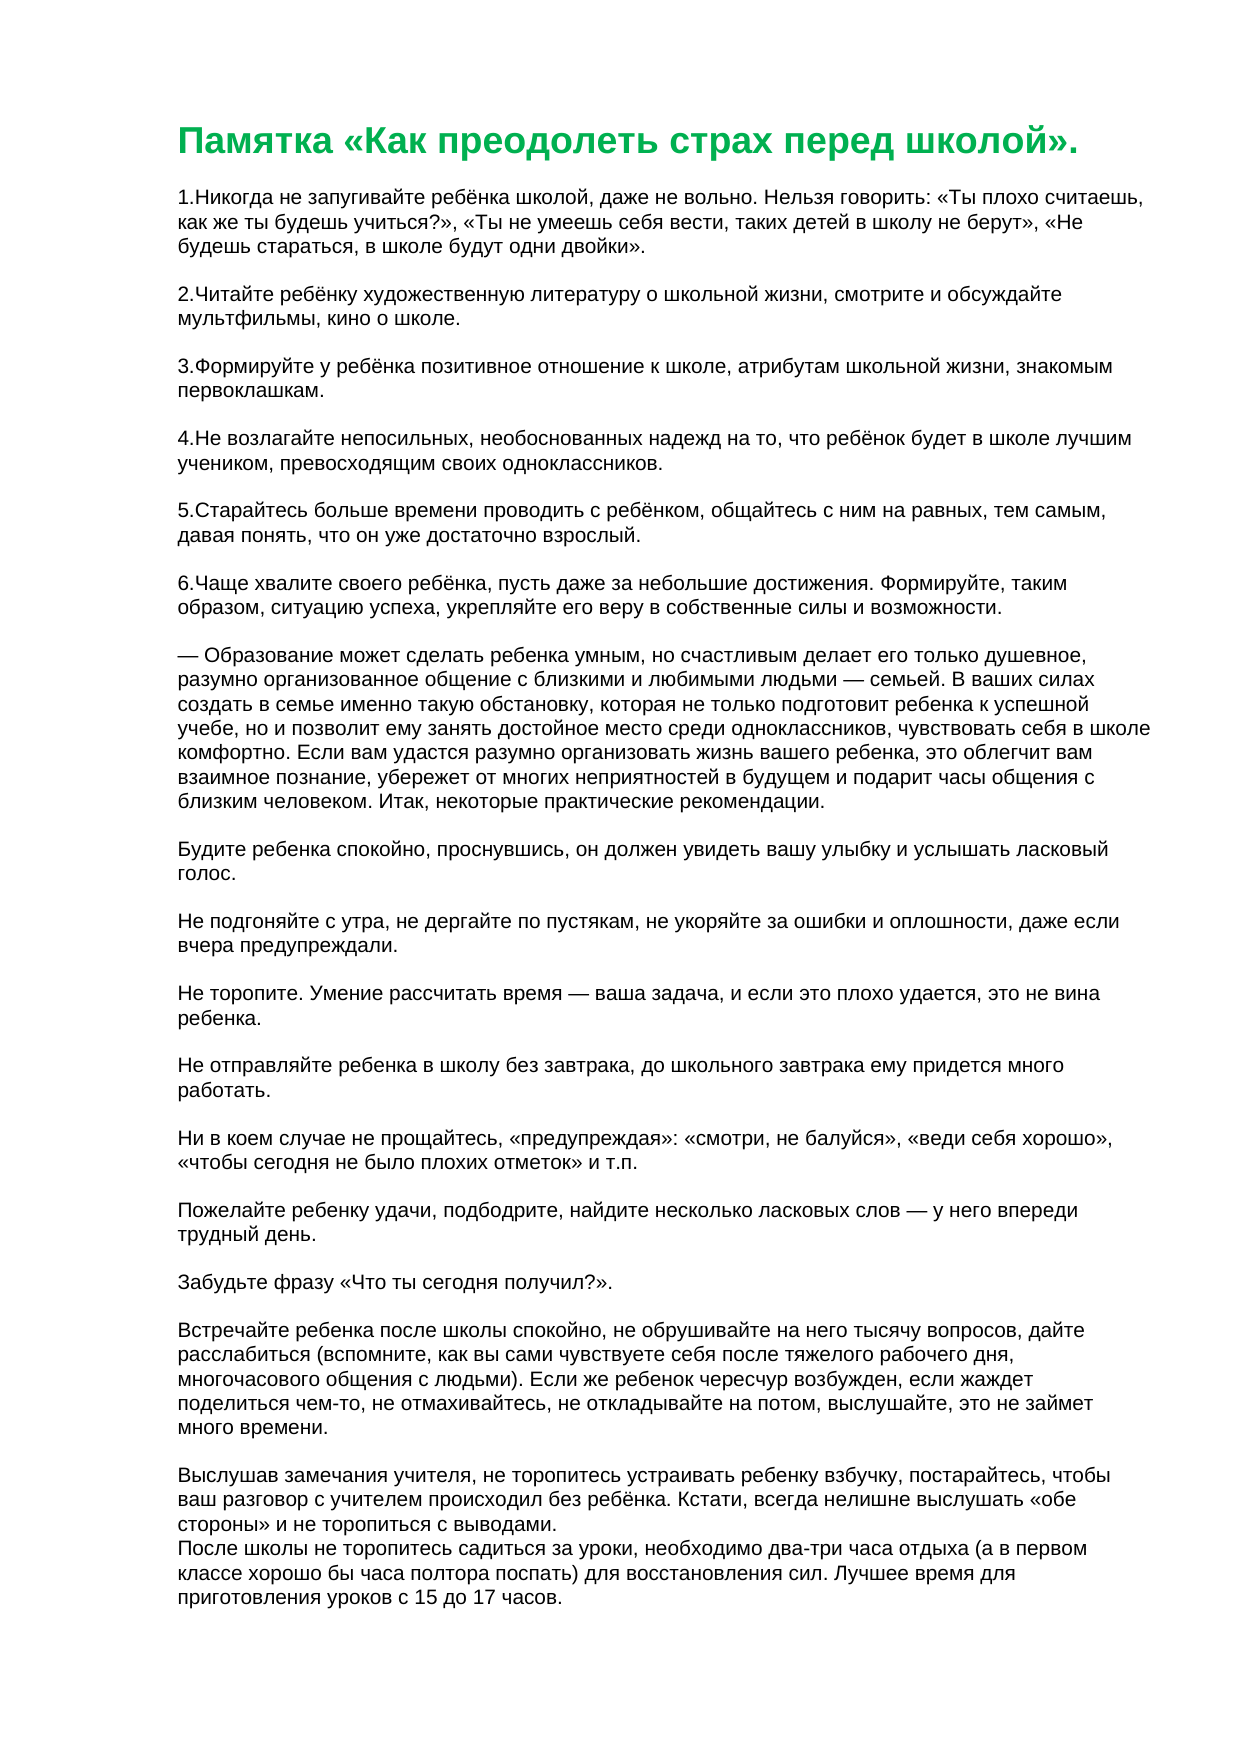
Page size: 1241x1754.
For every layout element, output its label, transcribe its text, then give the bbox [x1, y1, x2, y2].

text Выслушав замечания учителя, не торопитесь устраивать ребенку взбучку, постарайтесь, чтобы ваш разговор с учителем происходил без ребёнка. Кстати, всегда нелишне выслушать «обе стороны» и не торопиться с выводами. После школы не торопитесь садиться за уроки, необходимо два-три часа отдыха (а в первом классе хорошо бы часа полтора поспать) для восстановления сил. Лучшее время для приготовления уроков с 15 до 17 часов. [177, 1462, 1152, 1609]
text — Образование может сделать ребенка умным, но счастливым делает его только душевное, разумно организованное общение с близкими и любимыми людьми — семьей. В ваших силах создать в семье именно такую обстановку, которая не только подготовит ребенка к успешной учебе, но и позволит ему занять достойное место среди одноклассников, чувствовать себя в школе комфортно. Если вам удастся разумно организовать жизнь вашего ребенка, это облегчит вам взаимное познание, убережет от многих неприятностей в будущем и подарит часы общения с близким человеком. Итак, некоторые практические рекомендации. [177, 642, 1152, 813]
text Ни в коем случае не прощайтесь, «предупреждая»: «смотри, не балуйся», «веди себя хорошо», «чтобы сегодня не было плохих отметок» и т.п. [177, 1125, 1152, 1174]
text 4.Не возлагайте непосильных, необоснованных надежд на то, что ребёнок будет в школе лучшим учеником, превосходящим своих одноклассников. [177, 426, 1152, 474]
text Не подгоняйте с утра, не дергайте по пустякам, не укоряйте за ошибки и оплошности, даже если вчера предупреждали. [177, 908, 1152, 957]
text Памятка «Как преодолеть страх перед школой». [177, 118, 1152, 161]
text Пожелайте ребенку удачи, подбодрите, найдите несколько ласковых слов — у него впереди трудный день. [177, 1197, 1152, 1246]
text 2.Читайте ребёнку художественную литературу о школьной жизни, смотрите и обсуждайте мультфильмы, кино о школе. [177, 281, 1152, 330]
text Не торопите. Умение рассчитать время — ваша задача, и если это плохо удается, это не вина ребенка. [177, 981, 1152, 1029]
text Забудьте фразу «Что ты сегодня получил?». [177, 1269, 1152, 1294]
text 5.Старайтесь больше времени проводить с ребёнком, общайтесь с ним на равных, тем самым, давая понять, что он уже достаточно взрослый. [177, 498, 1152, 547]
text 3.Формируйте у ребёнка позитивное отношение к школе, атрибутам школьной жизни, знакомым первоклашкам. [177, 353, 1152, 402]
text Будите ребенка спокойно, проснувшись, он должен увидеть вашу улыбку и услышать ласковый голос. [177, 836, 1152, 885]
text 1.Никогда не запугивайте ребёнка школой, даже не вольно. Нельзя говорить: «Ты плохо считаешь, как же ты будешь учиться?», «Ты не умеешь себя вести, таких детей в школу не берут», «Не будешь стараться, в школе будут одни двойки». [177, 185, 1152, 258]
text Не отправляйте ребенка в школу без завтрака, до школьного завтрака ему придется много работать. [177, 1053, 1152, 1102]
text Встречайте ребенка после школы спокойно, не обрушивайте на него тысячу вопросов, дайте расслабиться (вспомните, как вы сами чувствуете себя после тяжелого рабочего дня, многочасового общения с людьми). Если же ребенок чересчур возбужден, если жаждет поделиться чем-то, не отмахивайтесь, не откладывайте на потом, выслушайте, это не займет много времени. [177, 1317, 1152, 1439]
text 6.Чаще хвалите своего ребёнка, пусть даже за небольшие достижения. Формируйте, таким образом, ситуацию успеха, укрепляйте его веру в собственные силы и возможности. [177, 570, 1152, 619]
